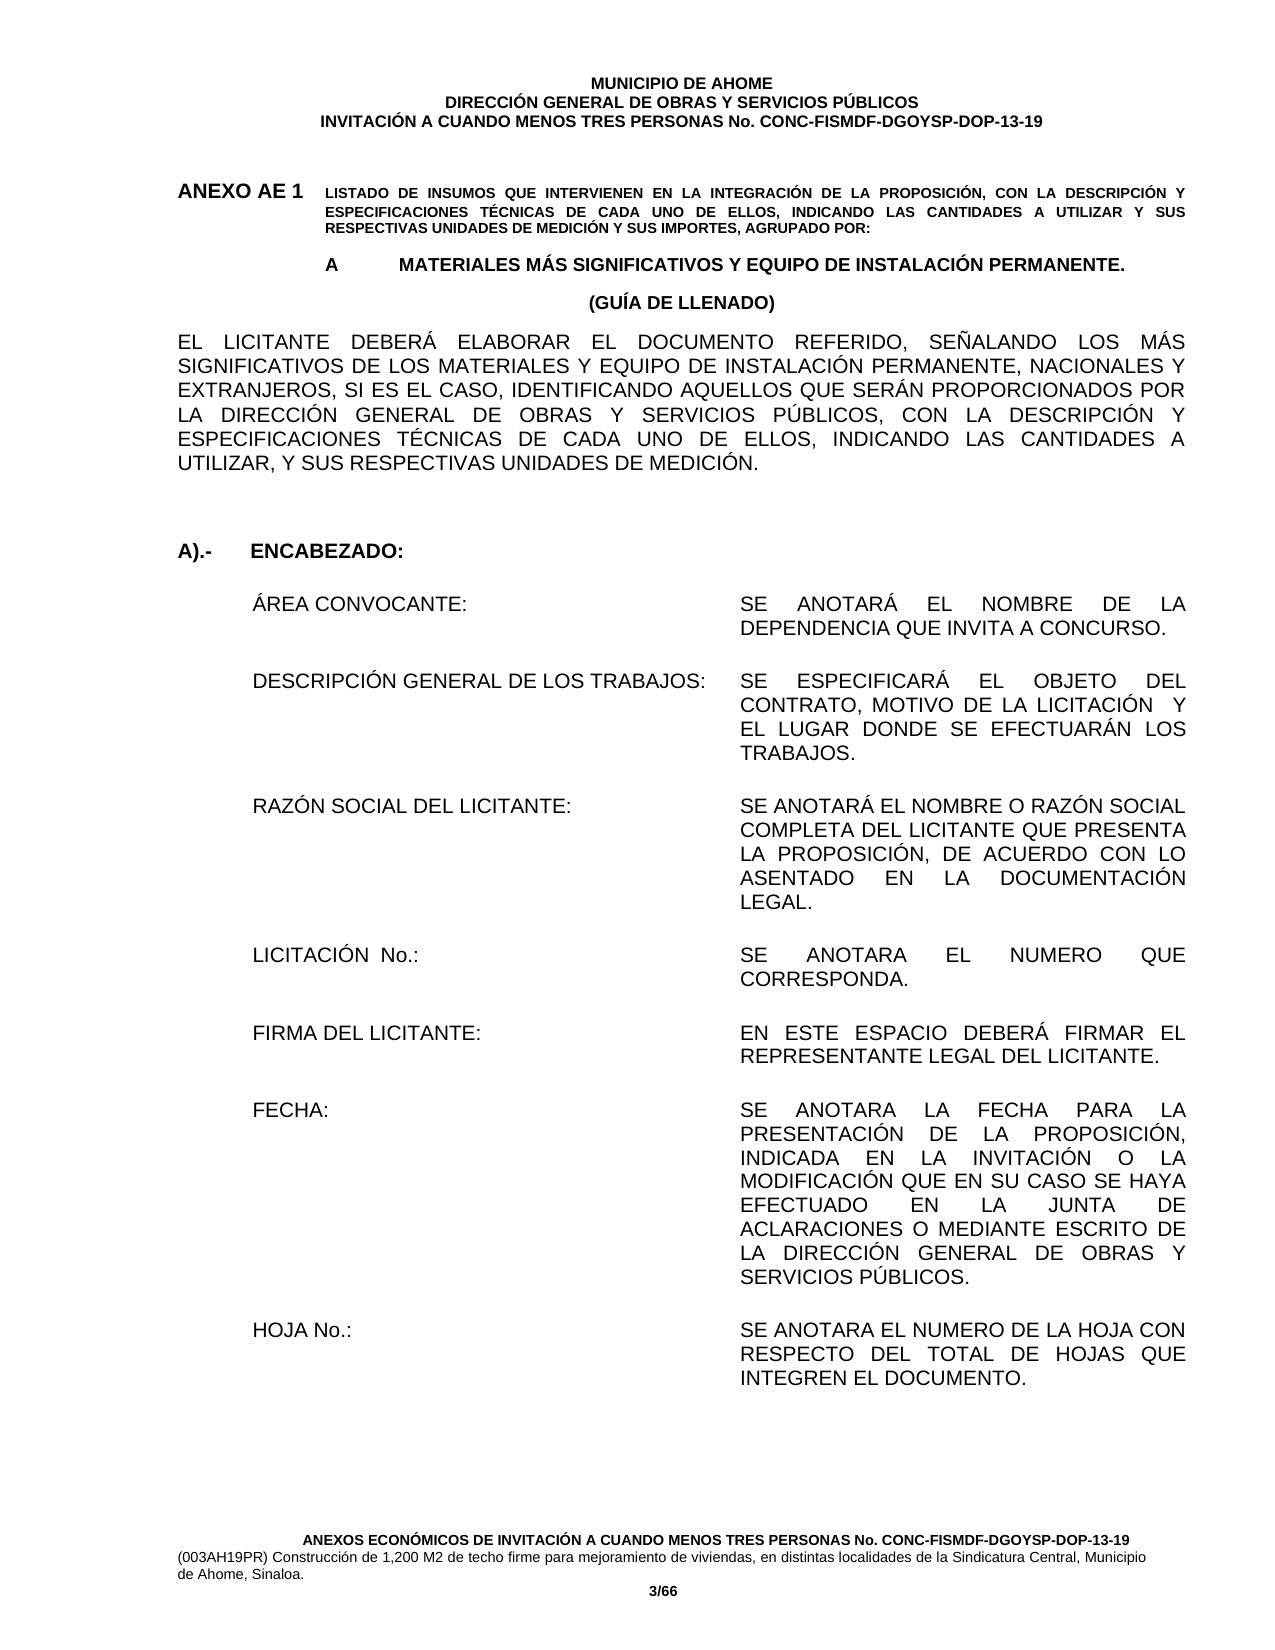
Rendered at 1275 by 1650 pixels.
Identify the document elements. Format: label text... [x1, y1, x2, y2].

text HOJA No.: SE ANOTARA EL NUMERO DE LA HOJA CON RESPECTO DEL TOTAL DE HOJAS QUE INTEGREN EL DOCUMENTO. [252, 1318, 1186, 1390]
text DESCRIPCIÓN GENERAL DE LOS TRABAJOS: SE ESPECIFICARÁ EL OBJETO DEL CONTRATO, MOTIVO DE LA LICITACIÓN Y EL LUGAR DONDE SE EFECTUARÁN LOS TRABAJOS. [252, 669, 1186, 765]
text FECHA: SE ANOTARA LA FECHA PARA LA PRESENTACIÓN DE LA PROPOSICIÓN, INDICADA EN LA INVITACIÓN O LA MODIFICACIÓN QUE EN SU CASO SE HAYA EFECTUADO EN LA JUNTA DE ACLARACIONES O MEDIANTE ESCRITO DE LA DIRECCIÓN GENERAL DE OBRAS Y SERVICIOS PÚBLICOS. [252, 1097, 1186, 1289]
text EL LICITANTE DEBERÁ ELABORAR EL DOCUMENTO REFERIDO, SEÑALANDO LOS MÁS SIGNIFICATIVOS DE LOS MATERIALES Y EQUIPO DE INSTALACIÓN PERMANENTE, NACIONALES Y EXTRANJEROS, SI ES EL CASO, IDENTIFICANDO AQUELLOS QUE SERÁN PROPORCIONADOS POR LA DIRECCIÓN GENERAL DE OBRAS Y SERVICIOS PÚBLICOS, CON LA DESCRIPCIÓN Y ESPECIFICACIONES TÉCNICAS DE CADA UNO DE ELLOS, INDICANDO LAS CANTIDADES A UTILIZAR, Y SUS RESPECTIVAS UNIDADES DE MEDICIÓN. [177, 330, 1186, 475]
text A).- ENCABEZADO: [177, 539, 1181, 563]
text FIRMA DEL LICITANTE: EN ESTE ESPACIO DEBERÁ FIRMAR EL REPRESENTANTE LEGAL DEL LICITANTE. [252, 1020, 1186, 1068]
text RAZÓN SOCIAL DEL LICITANTE: SE ANOTARÁ EL NOMBRE O RAZÓN SOCIAL COMPLETA DEL LICITANTE QUE PRESENTA LA PROPOSICIÓN, DE ACUERDO CON LO ASENTADO EN LA DOCUMENTACIÓN LEGAL. [252, 794, 1186, 914]
text LICITACIÓN No.: SE ANOTARA EL NUMERO QUE CORRESPONDA. [252, 943, 1186, 991]
text ÁREA CONVOCANTE: SE ANOTARÁ EL NOMBRE DE LA DEPENDENCIA QUE INVITA A CONCURSO. [252, 592, 1186, 640]
